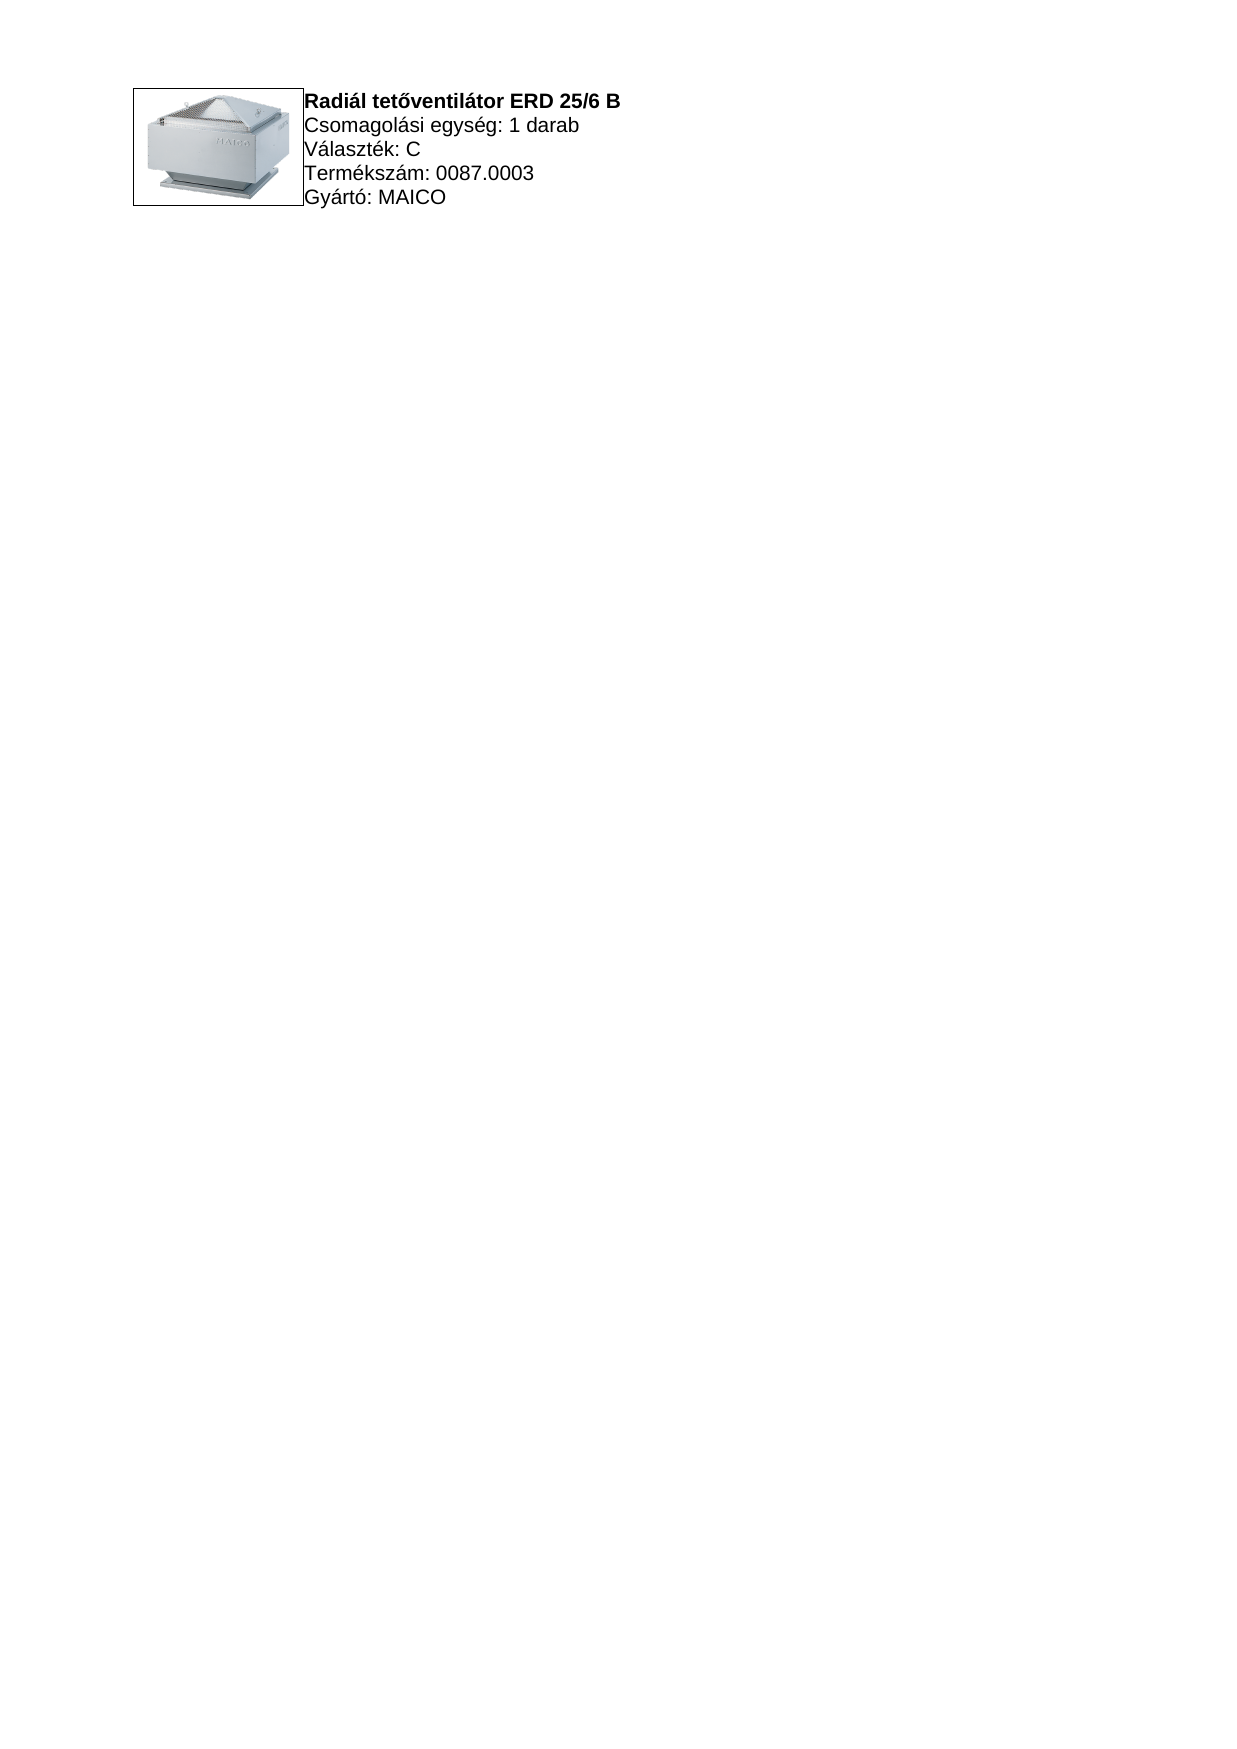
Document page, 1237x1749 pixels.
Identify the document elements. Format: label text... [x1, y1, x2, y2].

picture [134, 89, 303, 205]
text Radiál tetőventilátor ERD 25/6 BCsomagolási egység: 1 darabVálaszték: C Termékszám: 0087.0003Gyártó: MAICO [133, 89, 1148, 208]
